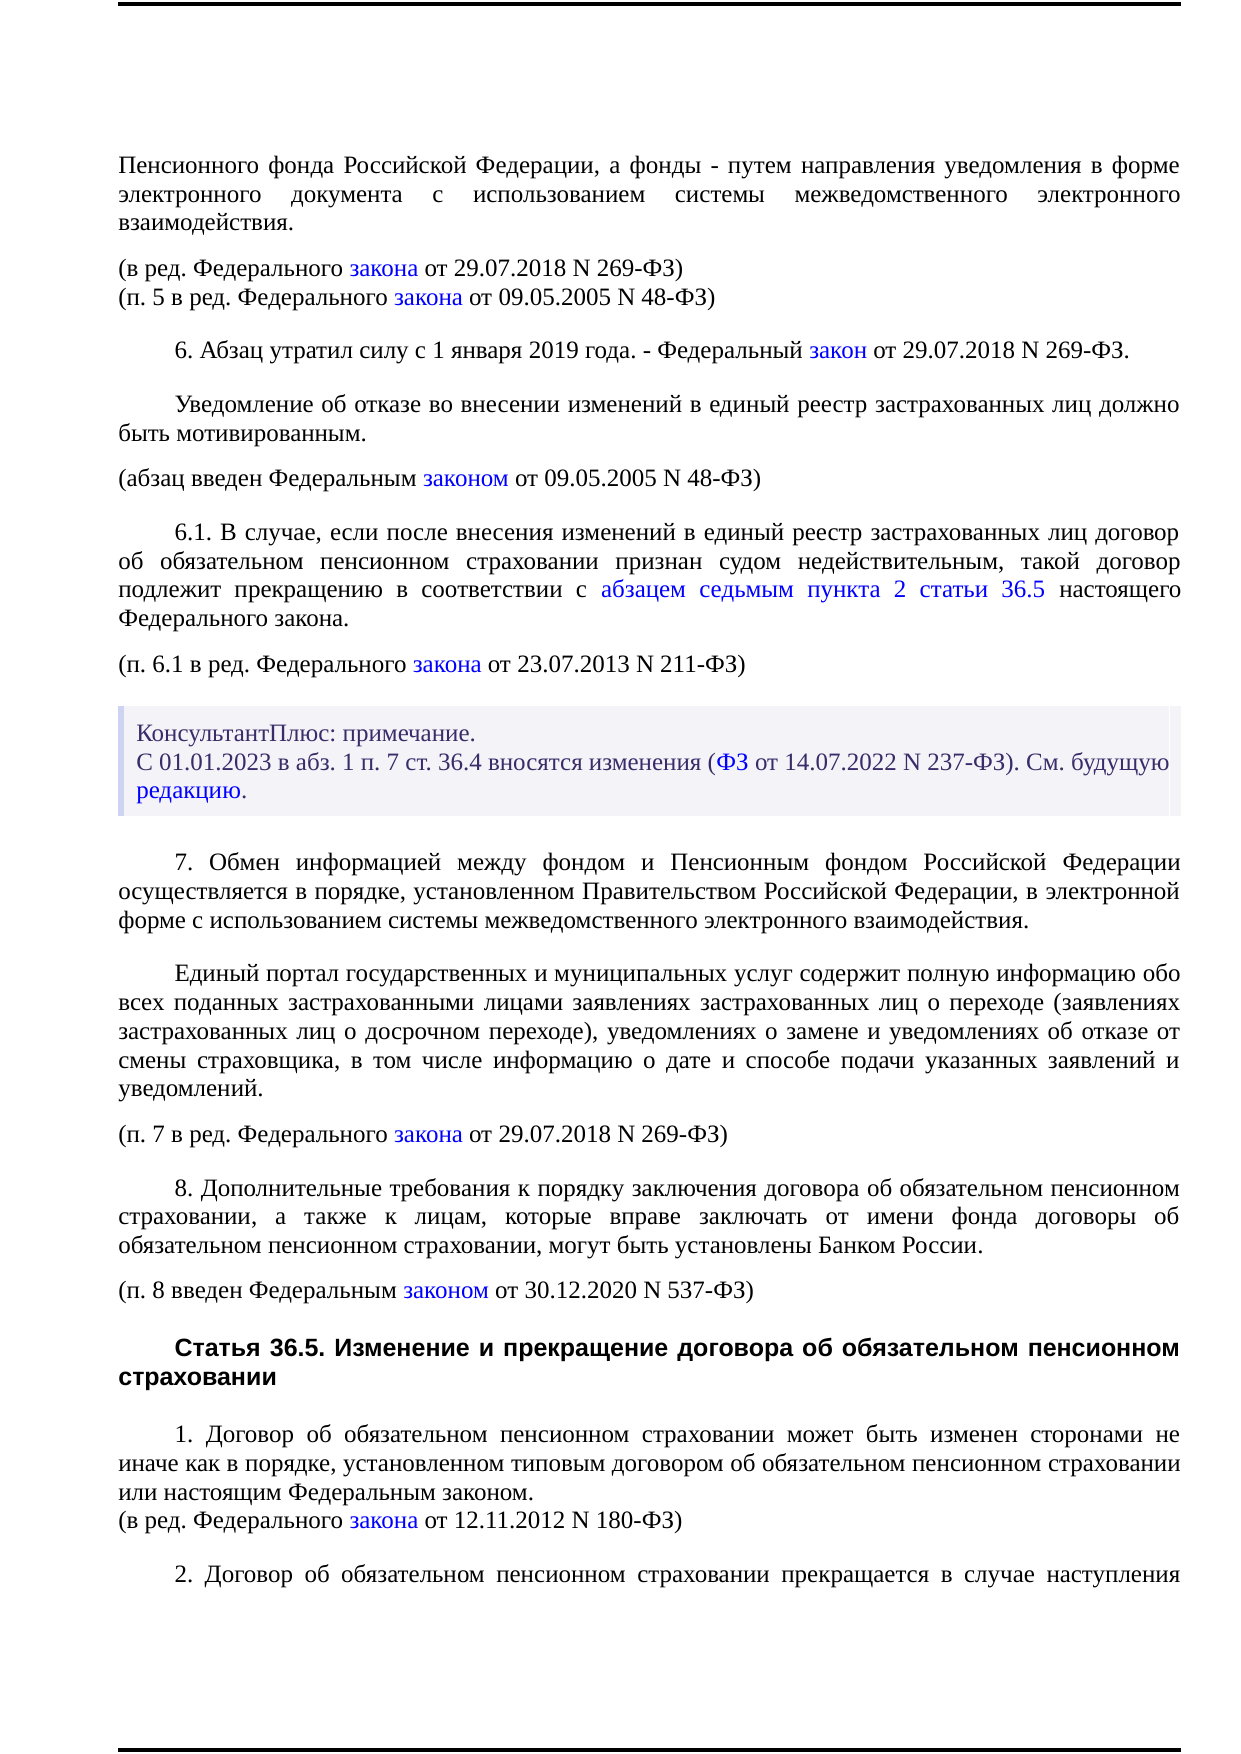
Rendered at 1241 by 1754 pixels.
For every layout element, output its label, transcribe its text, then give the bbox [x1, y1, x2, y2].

text (абзац введен Федеральным законом от 09.05.2005 N 48-ФЗ) [118, 463, 1181, 492]
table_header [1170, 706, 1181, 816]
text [118, 1559, 1181, 1588]
text 8. Дополнительные требования к порядку заключения договора об обязательном пенсионном страховании, а также к лицам, которые вправе заключать от имени фонда договоры об обязательном пенсионном страховании, могут быть установлены Банком России. [118, 1173, 1181, 1259]
title Статья 36.5. Изменение и прекращение договора об обязательном пенсионном страховании [118, 1333, 1181, 1391]
text 6.1. В случае, если после внесения изменений в единый реестр застрахованных лиц договор об обязательном пенсионном страховании признан судом недействительным, такой договор подлежит прекращению в соответствии с абзацем седьмым пункта 2 статьи 36.5 настоящего Федерального закона. [118, 517, 1181, 632]
text Единый портал государственных и муниципальных услуг содержит полную информацию обо всех поданных застрахованными лицами заявлениях застрахованных лиц о переходе (заявлениях застрахованных лиц о досрочном переходе), уведомлениях о замене и уведомлениях об отказе от смены страховщика, в том числе информацию о дате и способе подачи указанных заявлений и уведомлений. [118, 958, 1181, 1102]
text 6. Абзац утратил силу с 1 января 2019 года. - Федеральный закон от 29.07.2018 N 269-ФЗ. [118, 335, 1181, 364]
text (п. 6.1 в ред. Федерального закона от 23.07.2013 N 211-ФЗ) [118, 649, 1181, 677]
text 1. Договор об обязательном пенсионном страховании может быть изменен сторонами не иначе как в порядке, установленном типовым договором об обязательном пенсионном страховании или настоящим Федеральным законом. [118, 1419, 1181, 1506]
text 7. Обмен информацией между фондом и Пенсионным фондом Российской Федерации осуществляется в порядке, установленном Правительством Российской Федерации, в электронной форме с использованием системы межведомственного электронного взаимодействия. [118, 847, 1181, 933]
text (в ред. Федерального закона от 12.11.2012 N 180-ФЗ) [118, 1506, 1181, 1534]
text Уведомление об отказе во внесении изменений в единый реестр застрахованных лиц должно быть мотивированным. [118, 389, 1181, 447]
text (п. 5 в ред. Федерального закона от 09.05.2005 N 48-ФЗ) [118, 282, 1181, 310]
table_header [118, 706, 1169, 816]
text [118, 150, 1181, 236]
text (п. 7 в ред. Федерального закона от 29.07.2018 N 269-ФЗ) [118, 1119, 1181, 1148]
text (п. 8 введен Федеральным законом от 30.12.2020 N 537-ФЗ) [118, 1276, 1181, 1304]
text (в ред. Федерального закона от 29.07.2018 N 269-ФЗ) [118, 253, 1181, 282]
